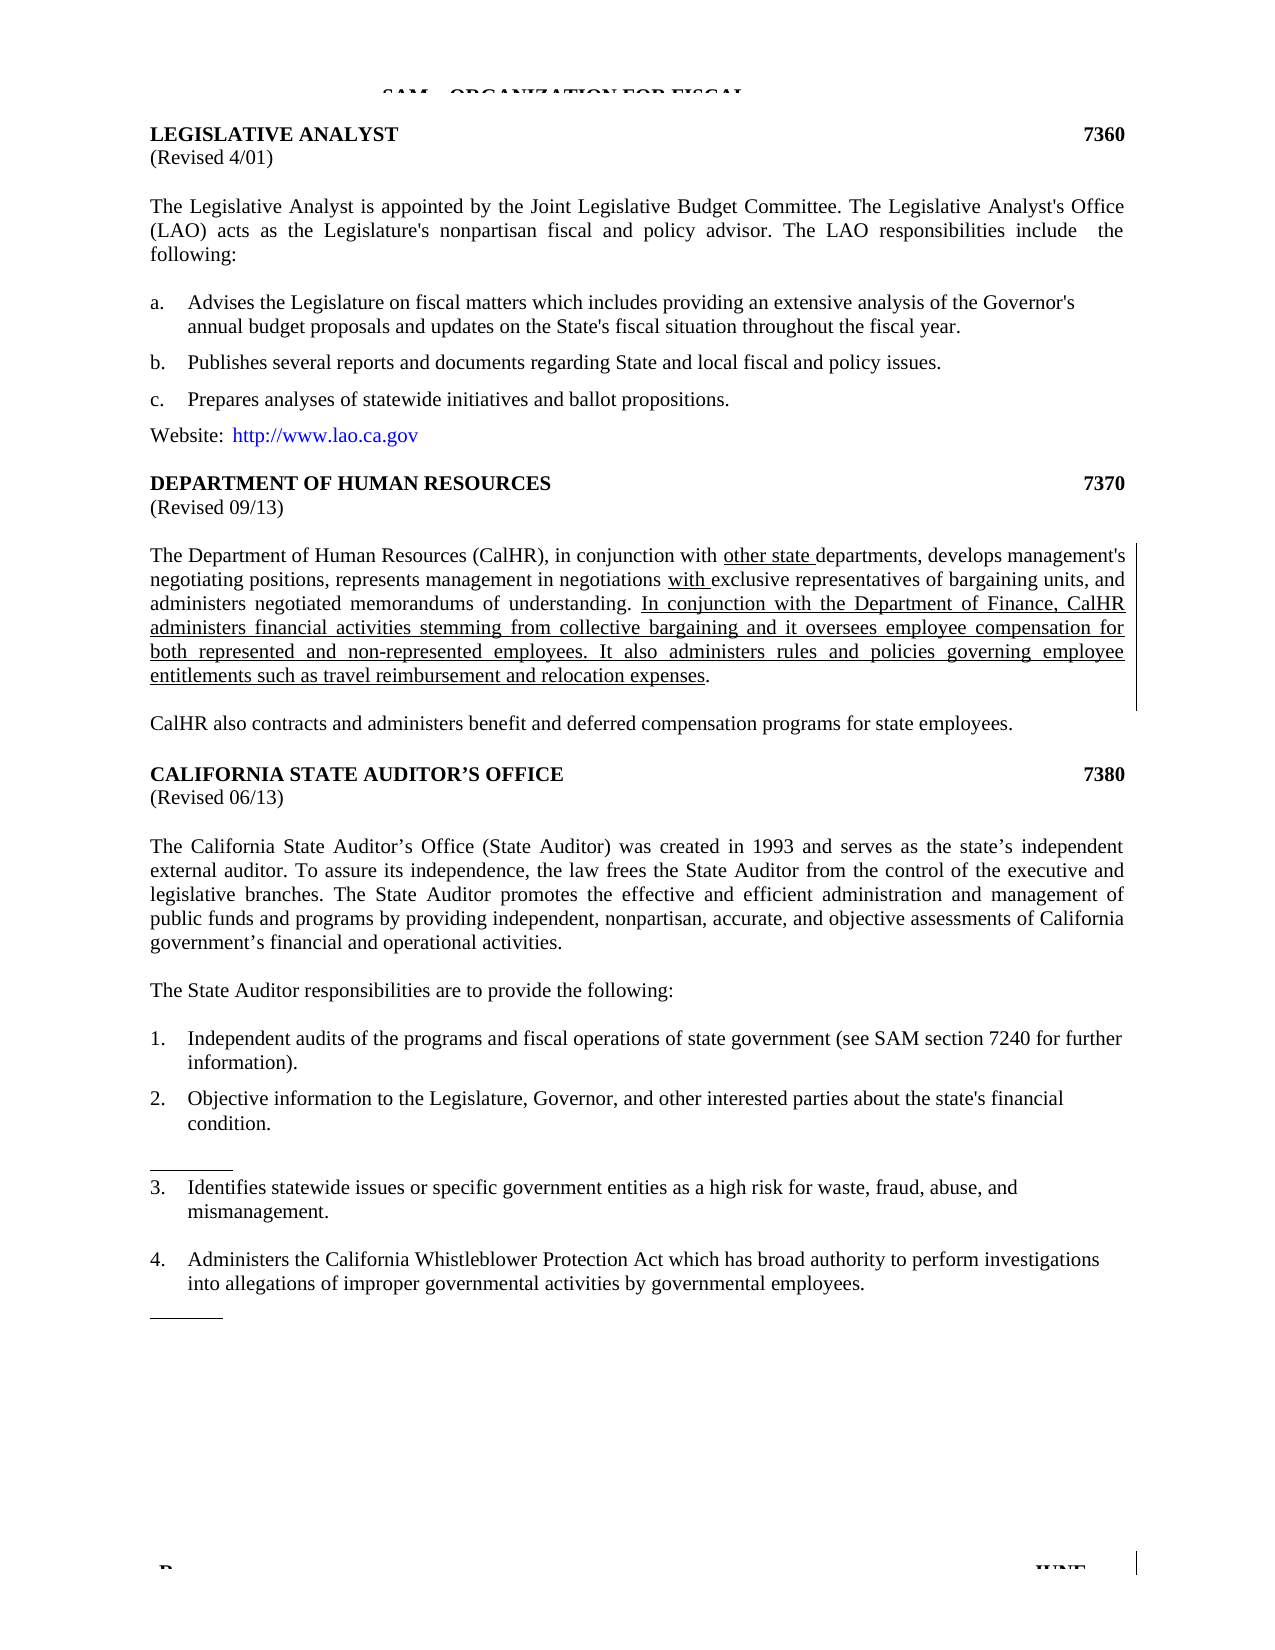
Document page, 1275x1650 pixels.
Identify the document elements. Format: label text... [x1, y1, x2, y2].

text The State Auditor responsibilities are to provide the following: [150, 978, 1148, 1002]
list Identifies statewide issues or specific government entities as a high risk for waste, fraud, abuse, and mismanagement. [150, 1175, 1125, 1223]
text (Revised 09/13) [150, 495, 1148, 519]
list Administers the California Whistleblower Protection Act which has broad authority to perform investigations into allegations of improper governmental activities by governmental employees. [150, 1247, 1125, 1295]
text (Revised 4/01) [150, 146, 1148, 169]
subtitle DEPARTMENT OF HUMAN RESOURCES 7370 [150, 472, 1148, 495]
text The Department of Human Resources (CalHR), in conjunction with other state departments, develops management's negotiating positions, represents management in negotiations with exclusive representatives of bargaining units, and administers negotiated memorandums of understanding. In conjunction with the Department of Finance, CalHR administers financial activities stemming from collective bargaining and it oversees employee compensation for both represented and non-represented employees. It also administers rules and policies governing employee entitlements such as travel reimbursement and relocation expenses. [150, 543, 1126, 687]
text (Revised 06/13) [150, 786, 1148, 809]
list Objective information to the Legislature, Governor, and other interested parties about the state's financial condition. [150, 1086, 1126, 1134]
text CalHR also contracts and administers benefit and deferred compensation programs for state employees. [150, 711, 1148, 735]
list Publishes several reports and documents regarding State and local fiscal and policy issues. [150, 350, 1148, 374]
text The California State Auditor’s Office (State Auditor) was created in 1993 and serves as the state’s independent external auditor. To assure its independence, the law frees the State Auditor from the control of the executive and legislative branches. The State Auditor promotes the effective and efficient administration and management of public funds and programs by providing independent, nonpartisan, accurate, and objective assessments of California government’s financial and operational activities. [150, 834, 1126, 954]
text The Legislative Analyst is appointed by the Joint Legislative Budget Committee. The Legislative Analyst's Office (LAO) acts as the Legislature's nonpartisan fiscal and policy advisor. The LAO responsibilities include the following: [150, 193, 1126, 266]
list Prepares analyses of statewide initiatives and ballot propositions. Website: http://www.lao.ca.gov [150, 387, 731, 447]
subtitle CALIFORNIA STATE AUDITOR’S OFFICE 7380 [150, 762, 1148, 786]
text LEGISLATIVE ANALYST 7360 [150, 122, 1148, 146]
list Advises the Legislature on fiscal matters which includes providing an extensive analysis of the Governor's annual budget proposals and updates on the State's fiscal situation throughout the fiscal year. [150, 290, 1125, 338]
list Independent audits of the programs and fiscal operations of state government (see SAM section 7240 for further information). [150, 1026, 1126, 1074]
